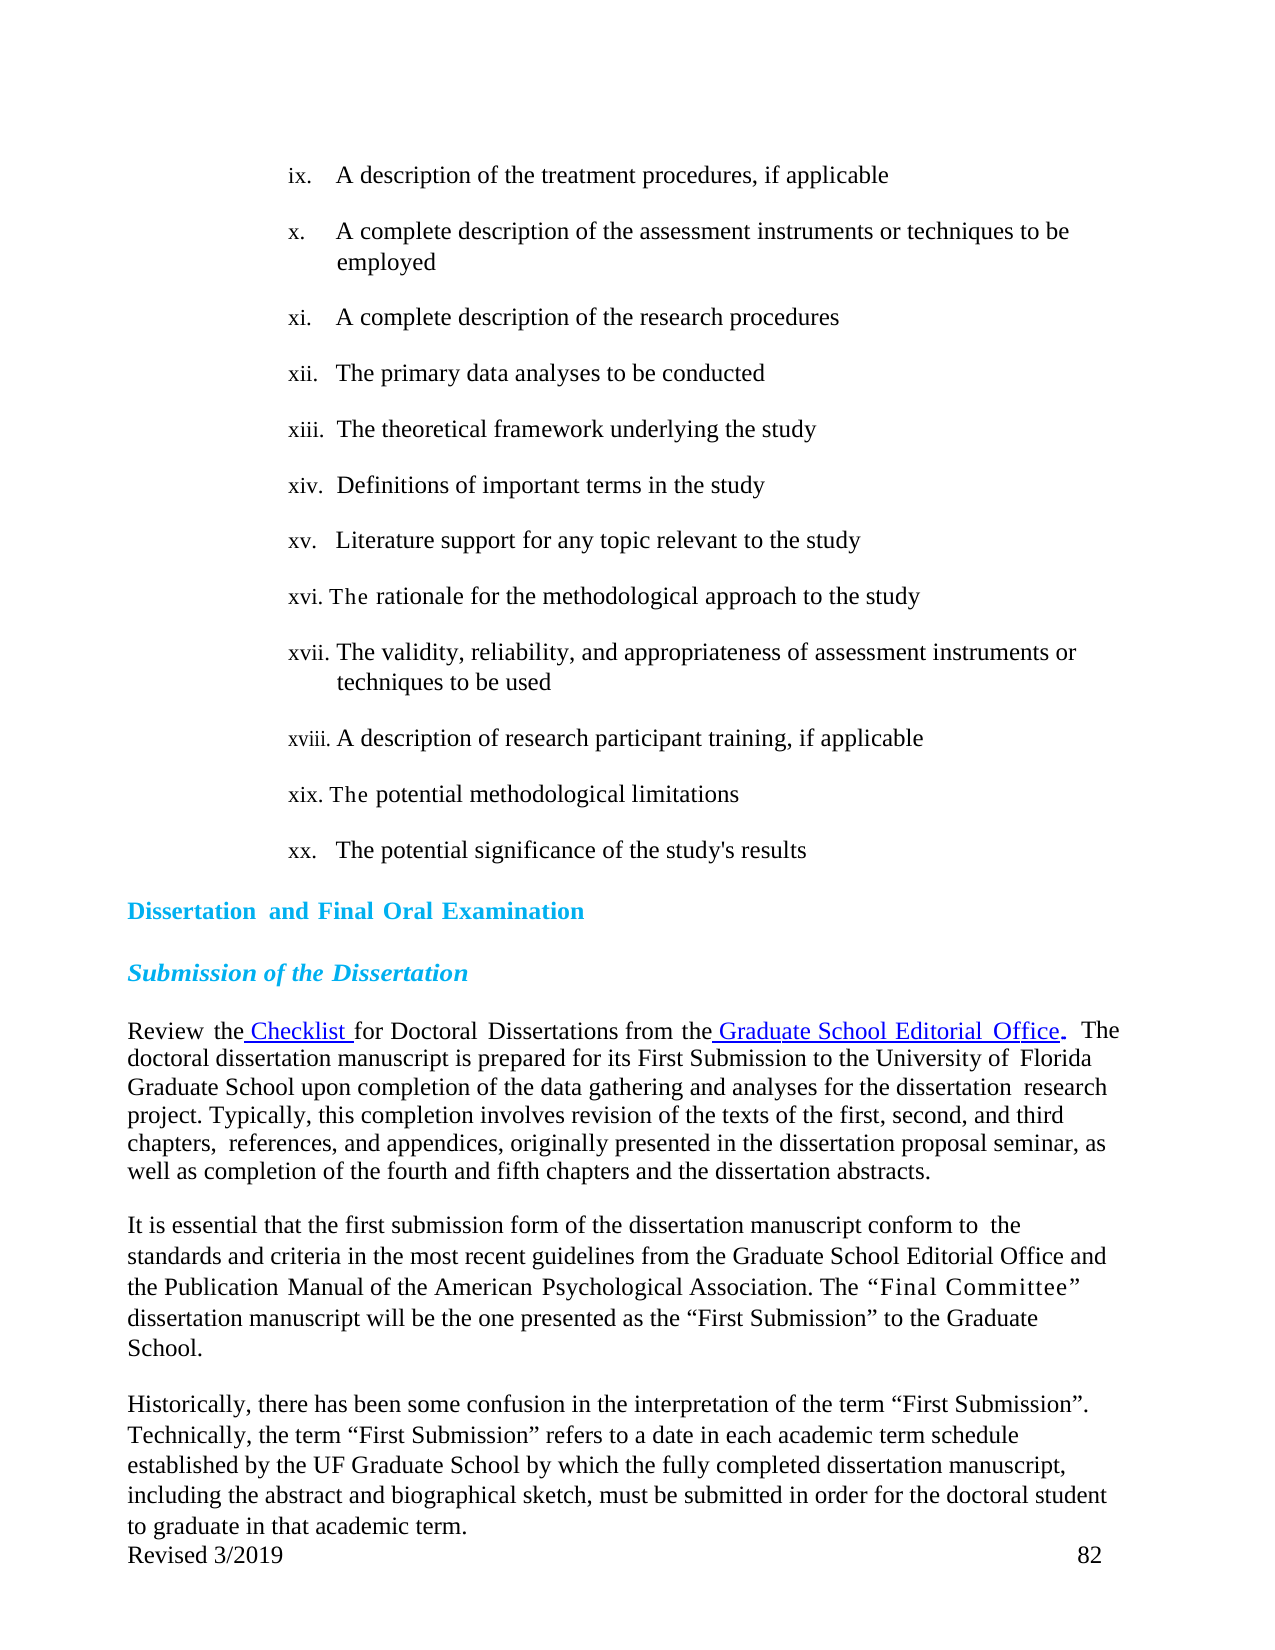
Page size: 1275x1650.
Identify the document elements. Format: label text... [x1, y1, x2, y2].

text xiii. The theoretical framework underlying the study [288, 414, 1146, 443]
text It is essential that the first submission form of the dissertation manuscript conform to the standards and criteria in the most recent guidelines from the Graduate School Editorial Office and the Publication Manual of the American Psychological Association. The “Final Committee” dissertation manuscript will be the one presented as the “First Submission” to the Graduate School. [127, 1211, 1114, 1362]
text xix. The potential methodological limitations [288, 779, 1146, 808]
text x. A complete description of the assessment instruments or techniques to be employed [288, 216, 1074, 275]
text Historically, there has been some confusion in the interpretation of the term “First Submission”. Technically, the term “First Submission” refers to a date in each academic term schedule established by the UF Graduate School by which the fully completed dissertation manuscript, including the abstract and biographical sketch, must be submitted in order for the doctoral student to graduate in that academic term. [127, 1389, 1115, 1540]
text xv. Literature support for any topic relevant to the study [288, 525, 1146, 554]
subtitle Dissertation and Final Oral Examination [127, 896, 1144, 925]
text xii. The primary data analyses to be conducted [288, 358, 1146, 387]
text ix. A description of the treatment procedures, if applicable [288, 160, 1146, 189]
text xvii. The validity, reliability, and appropriateness of assessment instruments or techniques to be used [288, 637, 1077, 696]
text xi. A complete description of the research procedures [288, 302, 1146, 331]
text xvi. The rationale for the methodological approach to the study [288, 581, 1146, 610]
text xviii. A description of research participant training, if applicable [288, 723, 1146, 752]
text xx. The potential significance of the study's results [288, 835, 1146, 863]
text Review the Checklist for Doctoral Dissertations from the Graduate School Editorial Office.. The doctoral dissertation manuscript is prepared for its First Submission to the University of Florida Graduate School upon completion of the data gathering and analyses for the dissertation research project. Typically, this completion involves revision of the texts of the first, second, and third chapters, references, and appendices, originally presented in the dissertation proposal seminar, as well as completion of the fourth and fifth chapters and the dissertation abstracts. [127, 1016, 1146, 1186]
subtitle Submission of the Dissertation [127, 958, 1144, 987]
text xiv. Definitions of important terms in the study [288, 470, 1146, 498]
